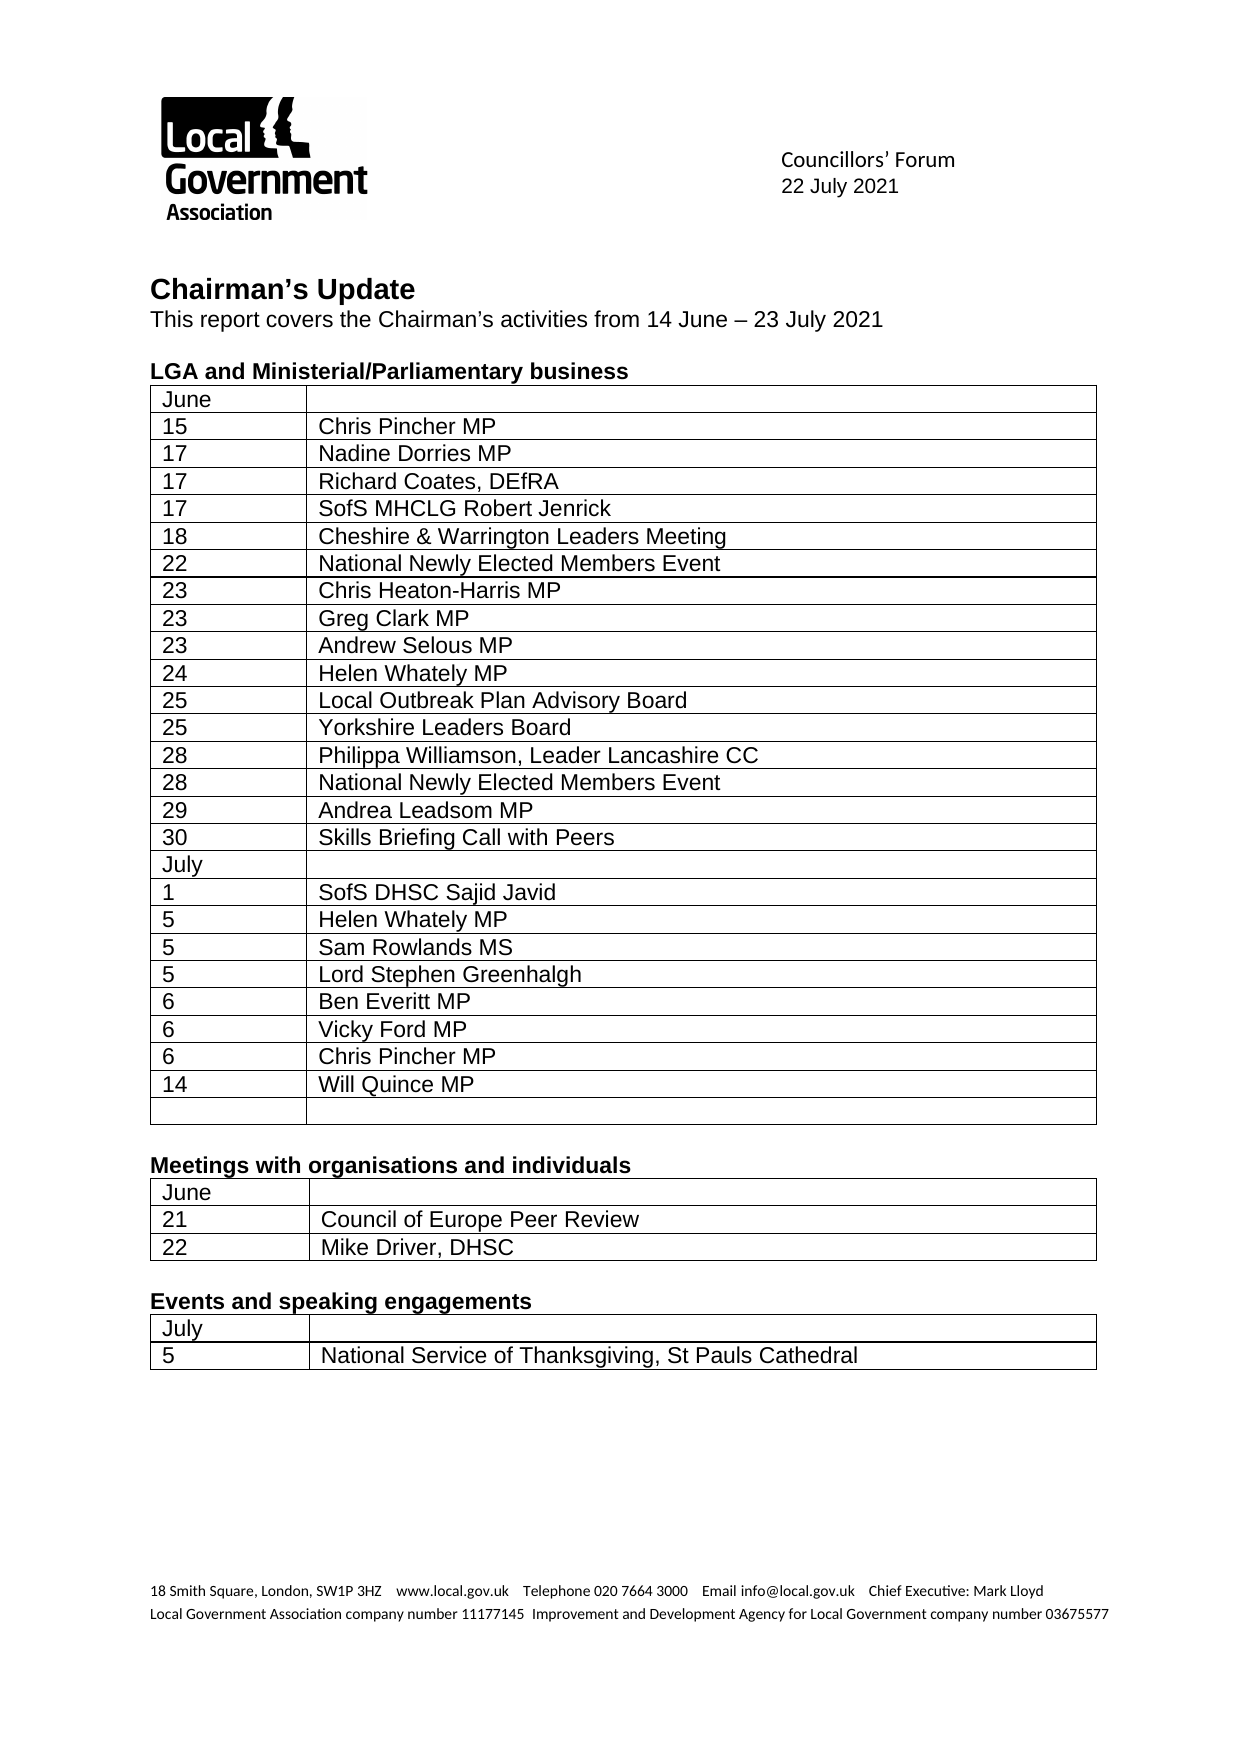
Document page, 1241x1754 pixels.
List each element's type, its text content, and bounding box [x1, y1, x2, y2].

table_cell 5 [151, 934, 306, 960]
text This report covers the Chairman’s activities from 14 June – 23 July 2021 [150, 306, 1090, 332]
table_header June [151, 1179, 309, 1205]
text LGA and Ministerial/Parliamentary business [150, 358, 1090, 384]
table_cell 17 [151, 495, 306, 522]
table_cell Cheshire & Warrington Leaders Meeting [307, 523, 1096, 549]
table_cell 5 [151, 1343, 309, 1369]
table_cell 22 [151, 550, 306, 576]
table_cell 17 [151, 468, 306, 494]
table_cell 22 [151, 1234, 309, 1260]
table_cell National Newly Elected Members Event [307, 550, 1096, 576]
table_cell 17 [151, 440, 306, 467]
text Events and speaking engagements [150, 1288, 1090, 1314]
table_cell 24 [151, 660, 306, 686]
table_cell 18 [151, 523, 306, 549]
table_cell Local Outbreak Plan Advisory Board [307, 687, 1096, 713]
table_cell Chris Pincher MP [307, 413, 1096, 439]
table_cell 23 [151, 605, 306, 631]
table_cell Chris Heaton-Harris MP [307, 578, 1096, 604]
table_cell SofS MHCLG Robert Jenrick [307, 495, 1096, 522]
table_cell 1 [151, 879, 306, 905]
table_cell Andrew Selous MP [307, 632, 1096, 658]
table_cell Chris Pincher MP [307, 1043, 1096, 1069]
table_cell 21 [151, 1206, 309, 1233]
table_cell Greg Clark MP [307, 605, 1096, 631]
table_cell [307, 851, 1096, 878]
text Meetings with organisations and individuals [150, 1152, 1090, 1178]
table_cell 6 [151, 1016, 306, 1042]
table_cell Richard Coates, DEfRA [307, 468, 1096, 494]
table_cell 29 [151, 797, 306, 823]
table_cell 25 [151, 714, 306, 741]
text Chairman’s Update [150, 272, 1090, 306]
table_cell Helen Whately MP [307, 660, 1096, 686]
table_cell 23 [151, 632, 306, 658]
table_cell [151, 1098, 306, 1124]
table_cell 25 [151, 687, 306, 713]
table_cell 15 [151, 413, 306, 439]
table_cell 28 [151, 769, 306, 796]
table_cell Mike Driver, DHSC [310, 1234, 1096, 1260]
table_header July [151, 1315, 309, 1341]
table_cell Skills Briefing Call with Peers [307, 824, 1096, 850]
table_header [307, 386, 1096, 412]
table_cell Yorkshire Leaders Board [307, 714, 1096, 741]
table_cell Lord Stephen Greenhalgh [307, 961, 1096, 987]
table_cell 5 [151, 906, 306, 932]
picture [161, 97, 368, 220]
table_cell Nadine Dorries MP [307, 440, 1096, 467]
table_cell 28 [151, 742, 306, 768]
table_cell 6 [151, 988, 306, 1015]
table_cell SofS DHSC Sajid Javid [307, 879, 1096, 905]
table_cell Vicky Ford MP [307, 1016, 1096, 1042]
table_cell Philippa Williamson, Leader Lancashire CC [307, 742, 1096, 768]
table_cell 14 [151, 1071, 306, 1097]
table_cell National Newly Elected Members Event [307, 769, 1096, 796]
table_cell 6 [151, 1043, 306, 1069]
table_header June [151, 386, 306, 412]
table_header [310, 1315, 1096, 1341]
table_cell Helen Whately MP [307, 906, 1096, 932]
table_cell 5 [151, 961, 306, 987]
table_header [310, 1179, 1096, 1205]
table_cell 30 [151, 824, 306, 850]
table_cell Council of Europe Peer Review [310, 1206, 1096, 1233]
table_cell Will Quince MP [307, 1071, 1096, 1097]
table_cell National Service of Thanksgiving, St Pauls Cathedral [310, 1343, 1096, 1369]
table_cell [307, 1098, 1096, 1124]
table_cell 23 [151, 578, 306, 604]
table_cell July [151, 851, 306, 878]
table_cell Andrea Leadsom MP [307, 797, 1096, 823]
table_cell Ben Everitt MP [307, 988, 1096, 1015]
table_cell Sam Rowlands MS [307, 934, 1096, 960]
